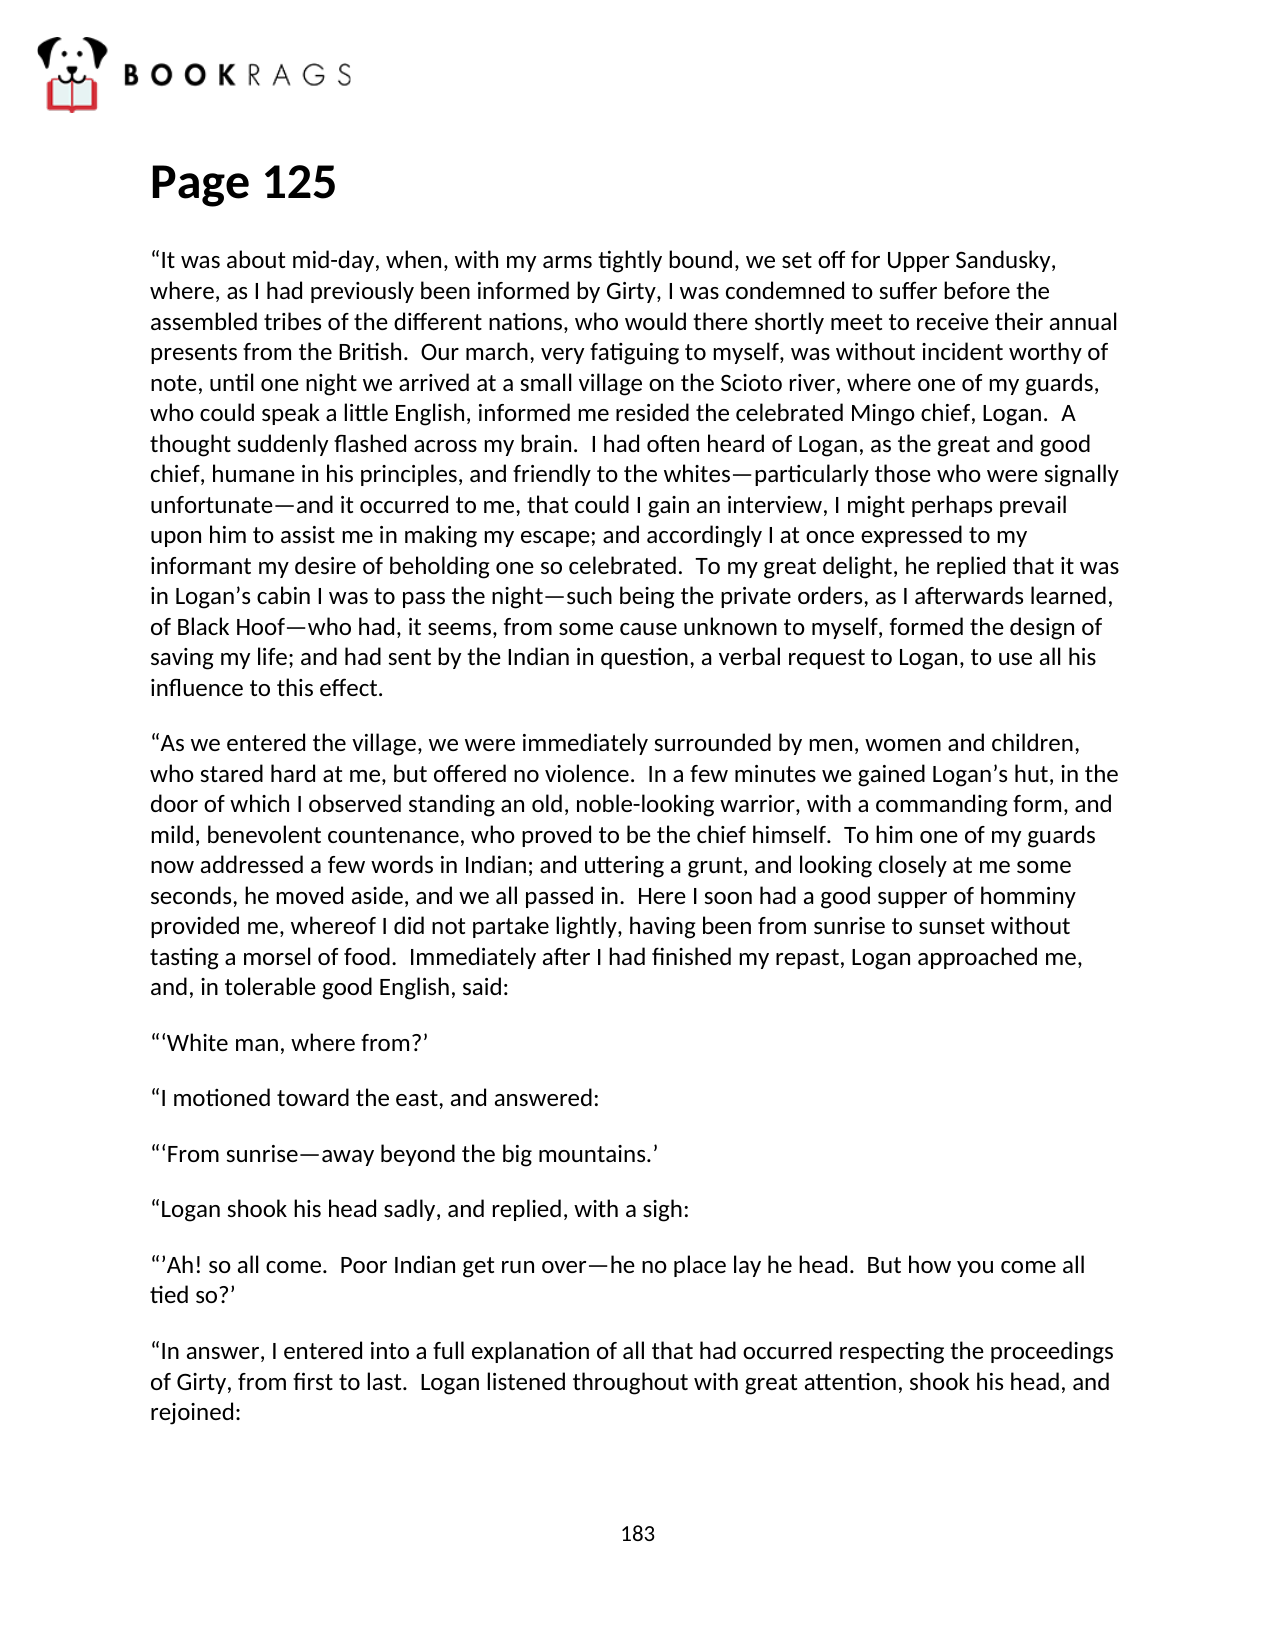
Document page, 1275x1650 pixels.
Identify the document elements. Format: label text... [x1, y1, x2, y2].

text “Logan shook his head sadly, and replied, with a sigh: [150, 1194, 1125, 1224]
text Page 125 [150, 150, 1125, 211]
text “It was about mid-day, when, with my arms tightly bound, we set off for Upper Sandusky, where, as I had previously been informed by Girty, I was condemned to suffer before the assembled tribes of the different nations, who would there shortly meet to receive their annual presents from the British. Our march, very fatiguing to myself, was without incident worthy of note, until one night we arrived at a small village on the Scioto river, where one of my guards, who could speak a little English, informed me resided the celebrated Mingo chief, Logan. A thought suddenly flashed across my brain. I had often heard of Logan, as the great and good chief, humane in his principles, and friendly to the whites—­particularly those who were signally unfortunate—­and it occurred to me, that could I gain an interview, I might perhaps prevail upon him to assist me in making my escape; and accordingly I at once expressed to my informant my desire of beholding one so celebrated. To my great delight, he replied that it was in Logan’s cabin I was to pass the night—­such being the private orders, as I afterwards learned, of Black Hoof—­who had, it seems, from some cause unknown to myself, formed the design of saving my life; and had sent by the Indian in question, a verbal request to Logan, to use all his influence to this effect. [150, 244, 1125, 702]
text “I motioned toward the east, and answered: [150, 1083, 1125, 1113]
text “In answer, I entered into a full explanation of all that had occurred respecting the proceedings of Girty, from first to last. Logan listened throughout with great attention, shook his head, and rejoined: [150, 1335, 1125, 1427]
picture [37, 37, 351, 113]
text “’Ah! so all come. Poor Indian get run over—­he no place lay he head. But how you come all tied so?’ [150, 1249, 1125, 1310]
text “‘From sunrise—­away beyond the big mountains.’ [150, 1138, 1125, 1169]
text “As we entered the village, we were immediately surrounded by men, women and children, who stared hard at me, but offered no violence. In a few minutes we gained Logan’s hut, in the door of which I observed standing an old, noble-looking warrior, with a commanding form, and mild, benevolent countenance, who proved to be the chief himself. To him one of my guards now addressed a few words in Indian; and uttering a grunt, and looking closely at me some seconds, he moved aside, and we all passed in. Here I soon had a good supper of homminy provided me, whereof I did not partake lightly, having been from sunrise to sunset without tasting a morsel of food. Immediately after I had finished my repast, Logan approached me, and, in tolerable good English, said: [150, 727, 1125, 1002]
text “‘White man, where from?’ [150, 1027, 1125, 1058]
